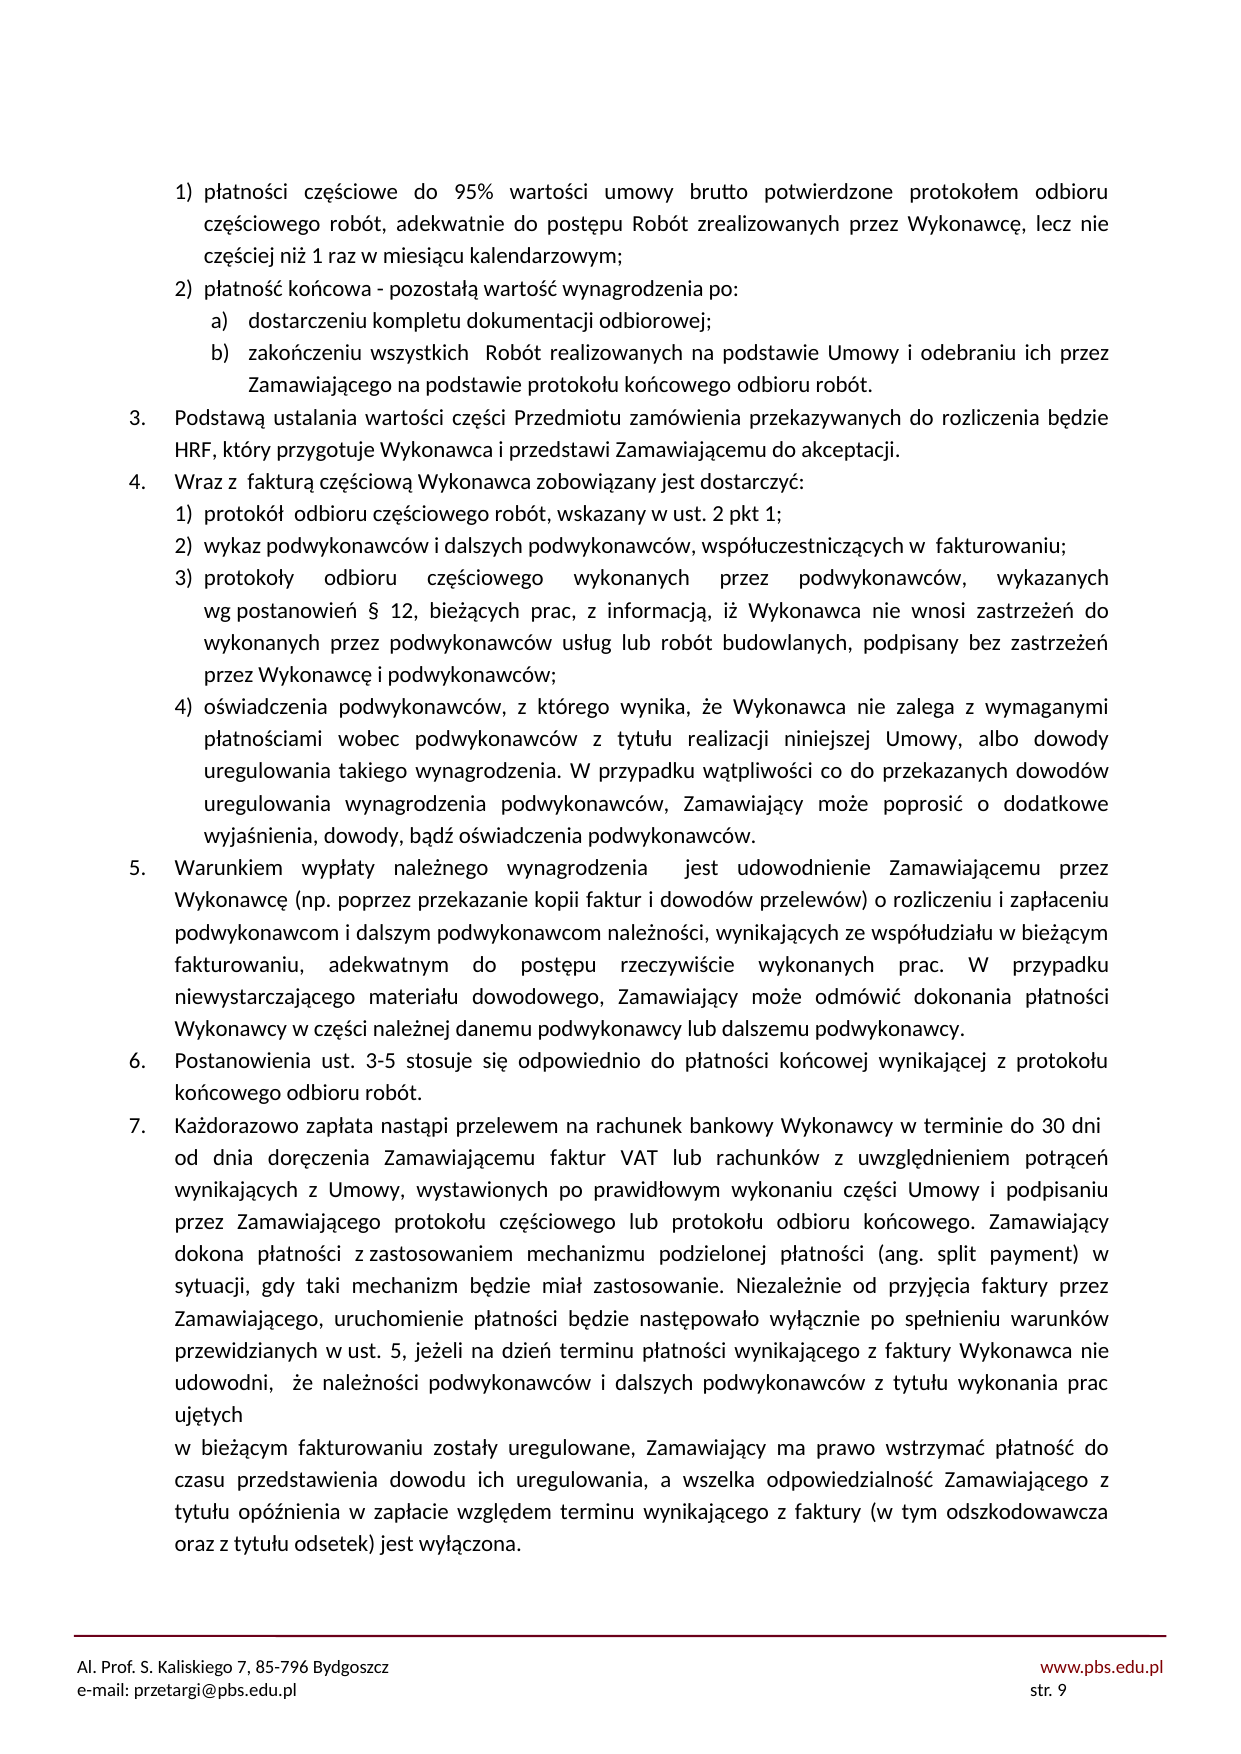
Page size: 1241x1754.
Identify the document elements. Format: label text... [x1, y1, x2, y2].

list Postanowienia ust. 3-5 stosuje się odpowiednio do płatności końcowej wynikającej z protokołu końcowego odbioru robót. [129, 1046, 1110, 1107]
list dostarczeniu kompletu dokumentacji odbiorowej; [211, 306, 1110, 334]
list Warunkiem wypłaty należnego wynagrodzenia jest udowodnienie Zamawiającemu przez Wykonawcę (np. poprzez przekazanie kopii faktur i dowodów przelewów) o rozliczeniu i zapłaceniu podwykonawcom i dalszym podwykonawcom należności, wynikających ze współudziału w bieżącym fakturowaniu, adekwatnym do postępu rzeczywiście wykonanych prac. W przypadku niewystarczającego materiału dowodowego, Zamawiający może odmówić dokonania płatności Wykonawcy w części należnej danemu podwykonawcy lub dalszemu podwykonawcy. [129, 853, 1110, 1042]
list wykaz podwykonawców i dalszych podwykonawców, współuczestniczących w fakturowaniu; [174, 531, 1110, 559]
list Podstawą ustalania wartości części Przedmiotu zamówienia przekazywanych do rozliczenia będzie HRF, który przygotuje Wykonawca i przedstawi Zamawiającemu do akceptacji. [129, 403, 1110, 463]
list protokoły odbioru częściowego wykonanych przez podwykonawców, wykazanych wg postanowień § 12, bieżących prac, z informacją, iż Wykonawca nie wnosi zastrzeżeń do wykonanych przez podwykonawców usług lub robót budowlanych, podpisany bez zastrzeżeń przez Wykonawcę i podwykonawców; [174, 563, 1110, 688]
list Każdorazowo zapłata nastąpi przelewem na rachunek bankowy Wykonawcy w terminie do 30 dni od dnia doręczenia Zamawiającemu faktur VAT lub rachunków z uwzględnieniem potrąceń wynikających z Umowy, wystawionych po prawidłowym wykonaniu części Umowy i podpisaniu przez Zamawiającego protokołu częściowego lub protokołu odbioru końcowego. Zamawiający dokona płatności z zastosowaniem mechanizmu podzielonej płatności (ang. split payment) w sytuacji, gdy taki mechanizm będzie miał zastosowanie. Niezależnie od przyjęcia faktury przez Zamawiającego, uruchomienie płatności będzie następowało wyłącznie po spełnieniu warunków przewidzianych w ust. 5, jeżeli na dzień terminu płatności wynikającego z faktury Wykonawca nie udowodni, że należności podwykonawców i dalszych podwykonawców z tytułu wykonania prac ujętych w bieżącym fakturowaniu zostały uregulowane, Zamawiający ma prawo wstrzymać płatność do czasu przedstawienia dowodu ich uregulowania, a wszelka odpowiedzialność Zamawiającego z tytułu opóźnienia w zapłacie względem terminu wynikającego z faktury (w tym odszkodowawcza oraz z tytułu odsetek) jest wyłączona. [129, 1111, 1110, 1557]
list protokół odbioru częściowego robót, wskazany w ust. 2 pkt 1; [174, 499, 1110, 527]
list zakończeniu wszystkich Robót realizowanych na podstawie Umowy i odebraniu ich przez Zamawiającego na podstawie protokołu końcowego odbioru robót. [211, 338, 1110, 398]
list oświadczenia podwykonawców, z którego wynika, że Wykonawca nie zalega z wymaganymi płatnościami wobec podwykonawców z tytułu realizacji niniejszej Umowy, albo dowody uregulowania takiego wynagrodzenia. W przypadku wątpliwości co do przekazanych dowodów uregulowania wynagrodzenia podwykonawców, Zamawiający może poprosić o dodatkowe wyjaśnienia, dowody, bądź oświadczenia podwykonawców. [174, 692, 1110, 849]
list płatność końcowa - pozostałą wartość wynagrodzenia po: [174, 274, 1110, 302]
list Wraz z fakturą częściową Wykonawca zobowiązany jest dostarczyć: [129, 467, 1110, 495]
list płatności częściowe do 95% wartości umowy brutto potwierdzone protokołem odbioru częściowego robót, adekwatnie do postępu Robót zrealizowanych przez Wykonawcę, lecz nie częściej niż 1 raz w miesiącu kalendarzowym; [174, 177, 1110, 270]
